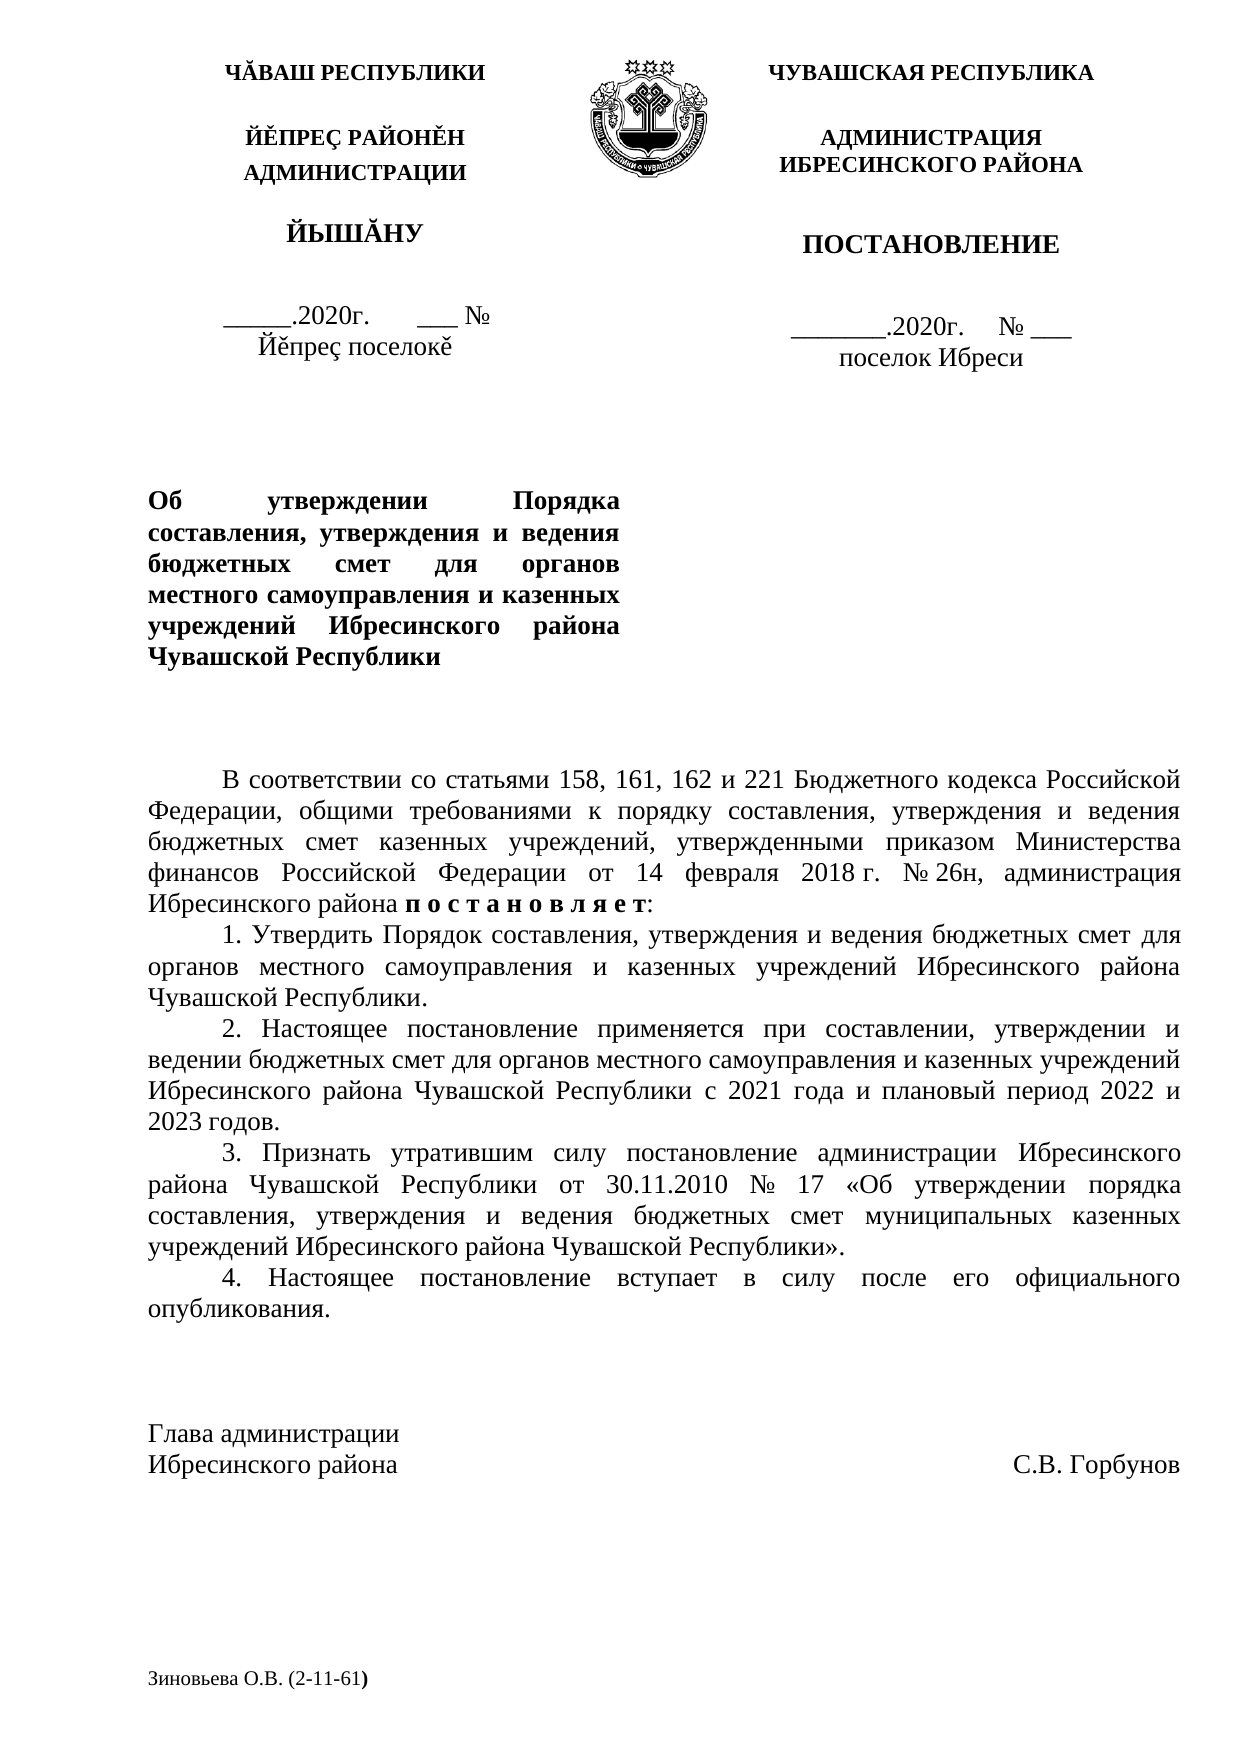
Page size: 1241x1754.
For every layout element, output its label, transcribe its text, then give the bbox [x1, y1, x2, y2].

table_cell ЙĚПРЕÇ РАЙОНĚН АДМИНИСТРАЦИИ ЙЫШĂНУ _____.2020г. ___ № Йěпреç поселокě [136, 116, 573, 397]
text 4. Настоящее постановление вступает в силу после его официального опубликования. [148, 1261, 1181, 1323]
text 3. Признать утратившим силу постановление администрации Ибресинского района Чувашской Республики от 30.11.2010 № 17 «Об утверждении порядка составления, утверждения и ведения бюджетных смет муниципальных казенных учреждений Ибресинского района Чувашской Республики». [148, 1137, 1181, 1261]
table_header [574, 59, 696, 397]
table_header ЧУВАШСКАЯ РЕСПУБЛИКА [708, 59, 1167, 116]
text Об утверждении Порядка составления, утверждения и ведения бюджетных смет для органов местного самоуправления и казенных учреждений Ибресинского района Чувашской Республики [148, 484, 620, 671]
text 1. Утвердить Порядок составления, утверждения и ведения бюджетных смет для органов местного самоуправления и казенных учреждений Ибресинского района Чувашской Республики. [148, 918, 1181, 1012]
table_header ЧĂВАШ РЕСПУБЛИКИ [136, 59, 573, 116]
table_cell АДМИНИСТРАЦИЯ ИБРЕСИНСКОГО РАЙОНА ПОСТАНОВЛЕНИЕ _______.2020г. № ___ поселок Ибреси [696, 116, 1167, 397]
text Ибресинского района С.В. Горбунов [148, 1448, 1181, 1479]
text Глава администрации [148, 1417, 1181, 1448]
text Зиновьева О.В. (2-11-61) [148, 1666, 1181, 1690]
text 2. Настоящее постановление применяется при составлении, утверждении и ведении бюджетных смет для органов местного самоуправления и казенных учреждений Ибресинского района Чувашской Республики с 2021 года и плановый период 2022 и 2023 годов. [148, 1012, 1181, 1137]
picture [589, 59, 708, 178]
text В соответствии со статьями 158, 161, 162 и 221 Бюджетного кодекса Российской Федерации, общими требованиями к порядку составления, утверждения и ведения бюджетных смет казенных учреждений, утвержденными приказом Министерства финансов Российской Федерации от 14 февраля 2018 г. № 26н, администрация Ибресинского района п о с т а н о в л я е т: [148, 763, 1181, 918]
